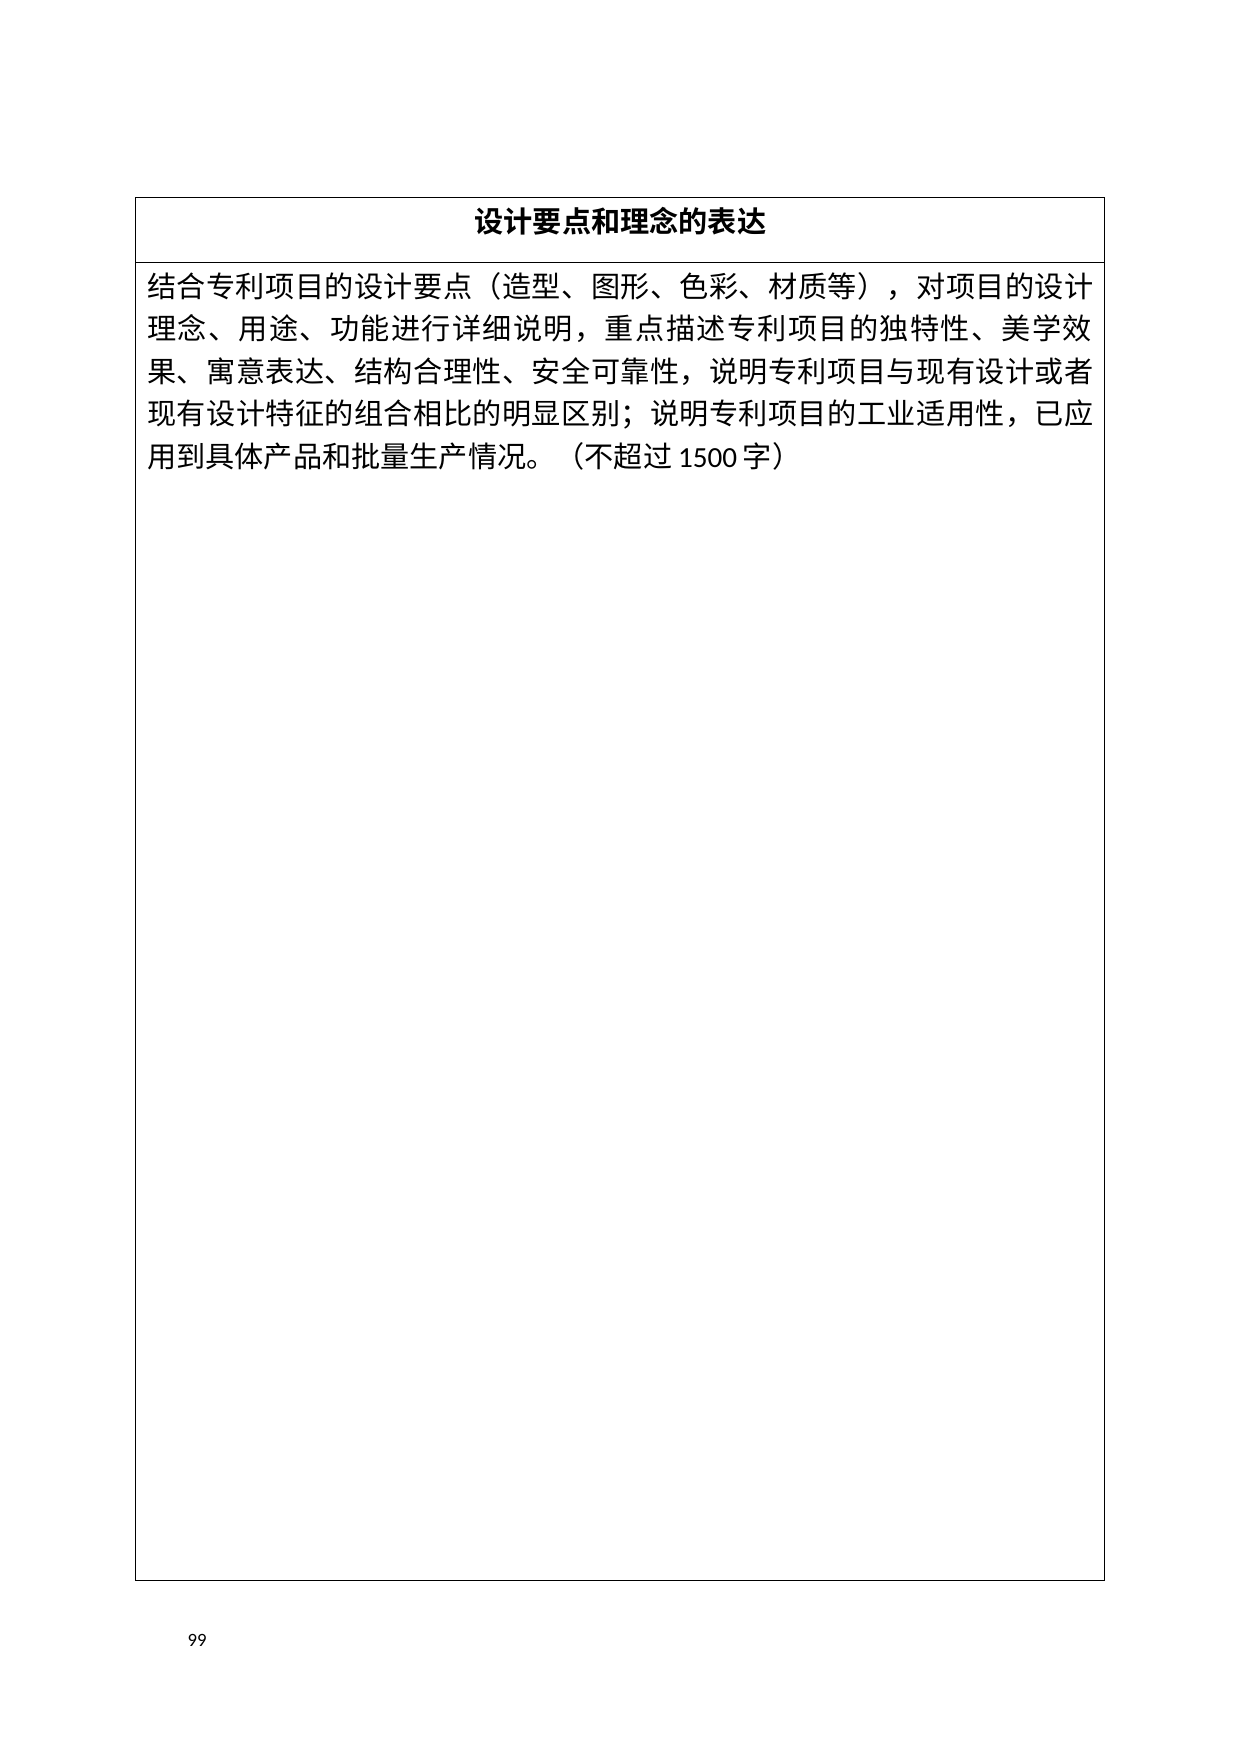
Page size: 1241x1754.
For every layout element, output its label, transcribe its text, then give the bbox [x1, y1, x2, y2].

table_header 设计要点和理念的表达 [136, 198, 1104, 262]
table_cell 结合专利项目的设计要点（造型、图形、色彩、材质等），对项目的设计理念、用途、功能进行详细说明，重点描述专利项目的独特性、美学效果、寓意表达、结构合理性、安全可靠性，说明专利项目与现有设计或者现有设计特征的组合相比的明显区别；说明专利项目的工业适用性，已应用到具体产品和批量生产情况。（不超过1500字） [136, 263, 1104, 1580]
